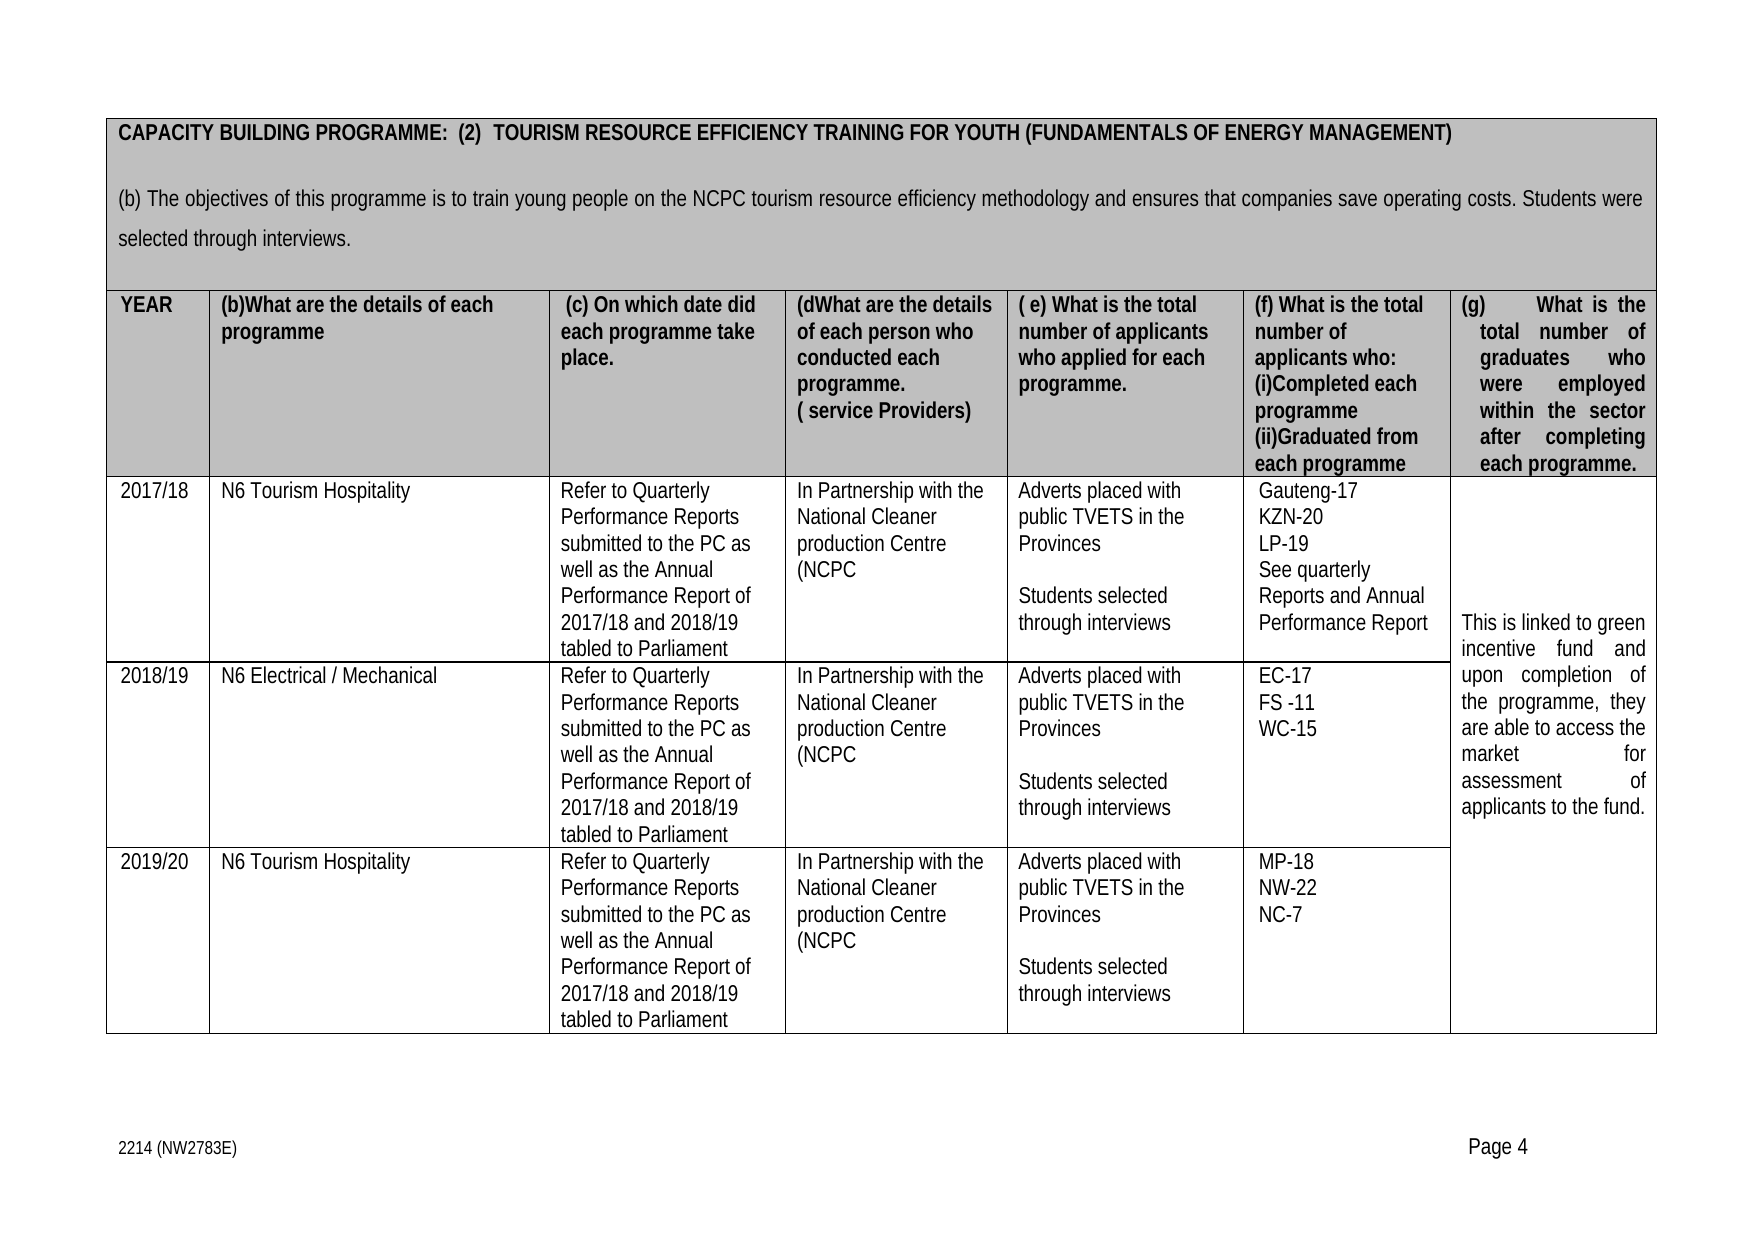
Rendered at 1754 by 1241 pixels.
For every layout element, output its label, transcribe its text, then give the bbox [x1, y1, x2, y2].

table_cell (c) On which date did each programme take place. [550, 291, 785, 476]
table_cell 2018/19 [107, 663, 209, 847]
table_cell Adverts placed with public TVETS in the Provinces Students selected through interviews [1008, 663, 1243, 847]
table_cell Refer to Quarterly Performance Reports submitted to the PC as well as the Annual Performance Report of 2017/18 and 2018/19 tabled to Parliament [550, 848, 785, 1032]
table_cell (dWhat are the details of each person who conducted each programme. ( service Providers) [786, 291, 1007, 476]
table_cell Refer to Quarterly Performance Reports submitted to the PC as well as the Annual Performance Report of 2017/18 and 2018/19 tabled to Parliament [550, 477, 785, 661]
table_cell In Partnership with the National Cleaner production Centre (NCPC [786, 848, 1007, 1032]
table_cell N6 Tourism Hospitality [210, 477, 549, 661]
table_cell Adverts placed with public TVETS in the Provinces Students selected through interviews [1008, 477, 1243, 661]
table_cell This is linked to green incentive fund and upon completion of the programme, they are able to access the market for assessment of applicants to the fund. [1451, 477, 1656, 1032]
table_header CAPACITY BUILDING PROGRAMME: (2) TOURISM RESOURCE EFFICIENCY TRAINING FOR YOUTH (FUNDAMENTALS OF ENERGY MANAGEMENT) (b) The objectives of this programme is to train young people on the NCPC tourism resource efficiency methodology and ensures that companies save operating costs. Students were selected through interviews. [107, 119, 1656, 290]
table_cell N6 Tourism Hospitality [210, 848, 549, 1032]
table_cell Adverts placed with public TVETS in the Provinces Students selected through interviews [1008, 848, 1243, 1032]
table_cell (b)What are the details of each programme [210, 291, 549, 476]
table_cell (f) What is the total number of applicants who: (i)Completed each programme (ii)Graduated from each programme [1244, 291, 1450, 476]
table_cell N6 Electrical / Mechanical [210, 663, 549, 847]
table_cell Gauteng-17 KZN-20 LP-19 See quarterly Reports and Annual Performance Report [1244, 477, 1450, 661]
table_cell What is the total number of graduates who were employed within the sector after completing each programme. [1451, 291, 1656, 476]
table_cell 2017/18 [107, 477, 209, 661]
table_cell MP-18 NW-22 NC-7 [1244, 848, 1450, 1032]
table_cell Refer to Quarterly Performance Reports submitted to the PC as well as the Annual Performance Report of 2017/18 and 2018/19 tabled to Parliament [550, 663, 785, 847]
table_cell 2019/20 [107, 848, 209, 1032]
table_cell In Partnership with the National Cleaner production Centre (NCPC [786, 663, 1007, 847]
table_cell EC-17 FS -11 WC-15 [1244, 663, 1450, 847]
table_cell ( e) What is the total number of applicants who applied for each programme. [1008, 291, 1243, 476]
table_cell YEAR [107, 291, 209, 476]
table_cell In Partnership with the National Cleaner production Centre (NCPC [786, 477, 1007, 661]
